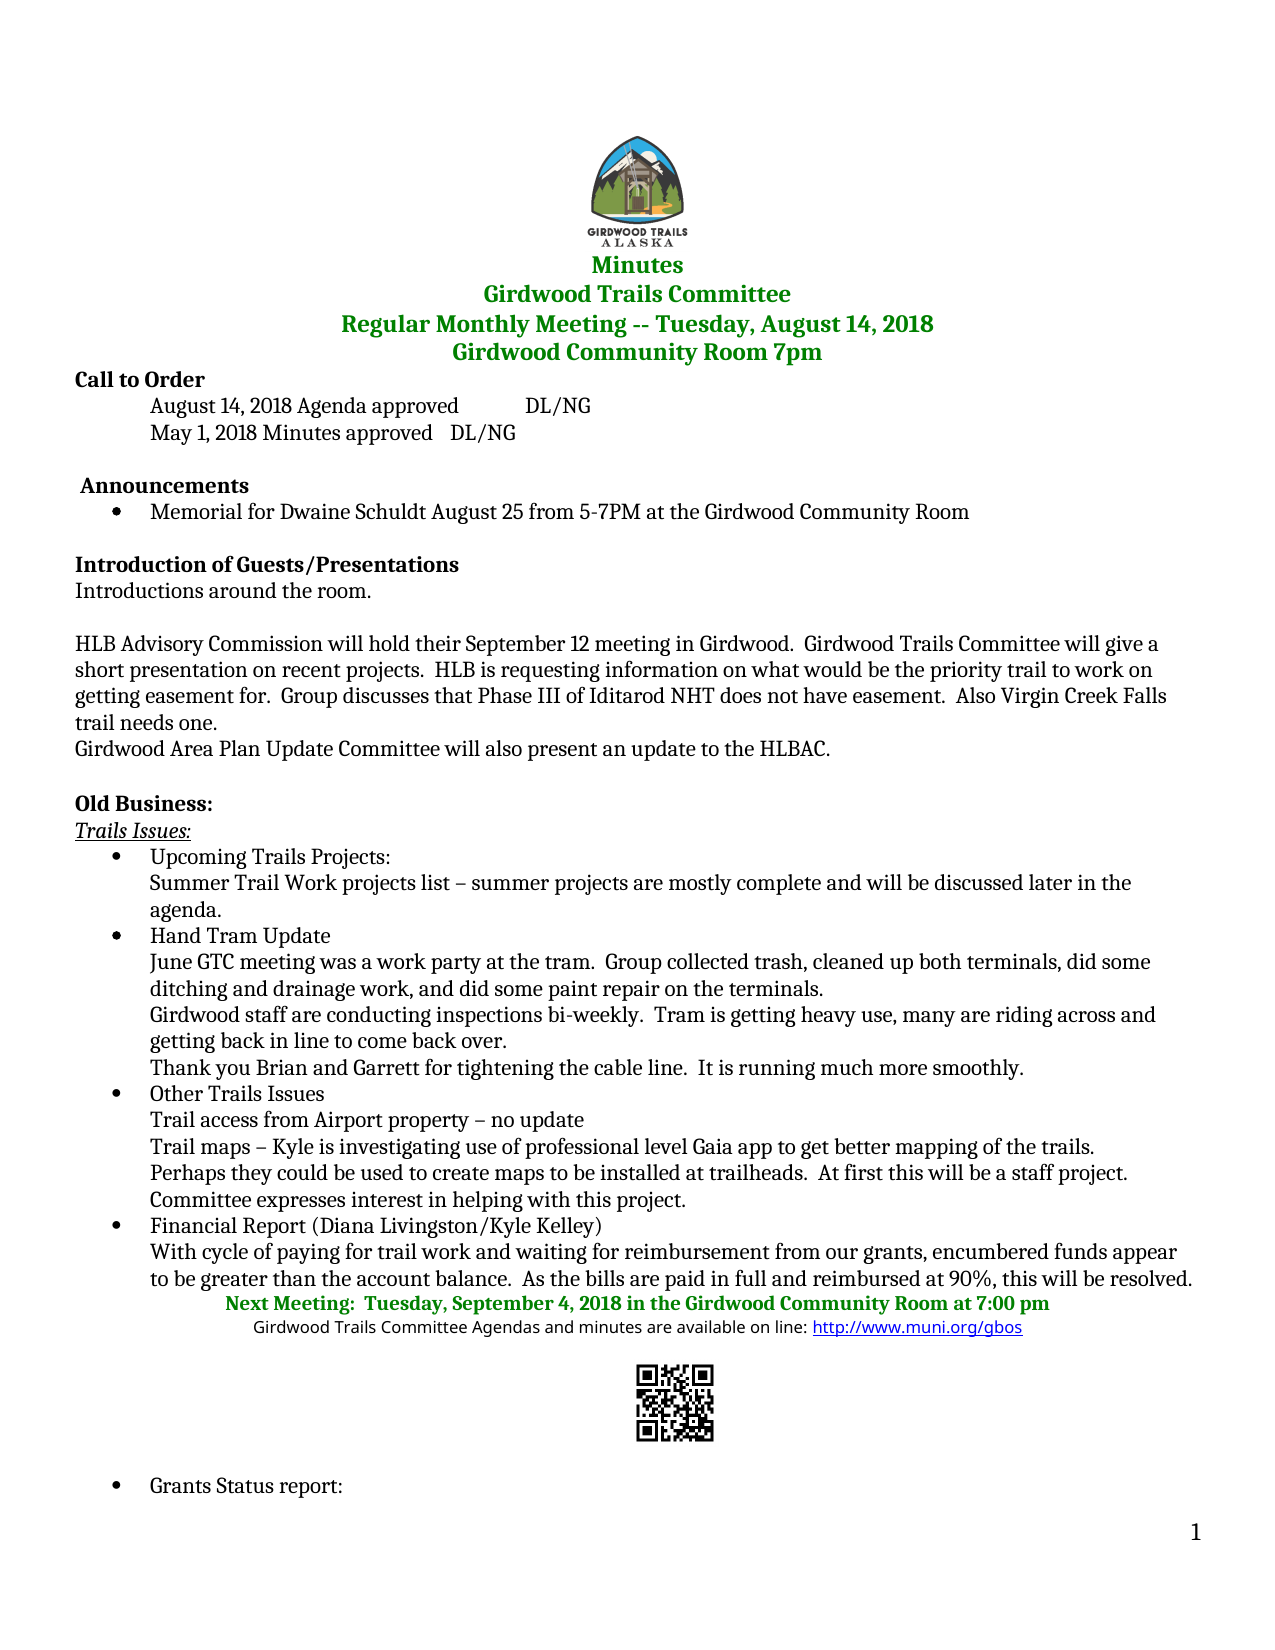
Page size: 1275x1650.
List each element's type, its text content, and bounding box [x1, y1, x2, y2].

text Regular Monthly Meeting -- Tuesday, August 14, 2018 [75, 309, 1200, 338]
text Committee expresses interest in helping with this project. [150, 1186, 1200, 1213]
text Old Business: [75, 791, 1200, 817]
list Girdwood staff are conducting inspections bi-weekly. Tram is getting heavy use, many are riding across and getting back in line to come back over. [150, 1002, 1200, 1054]
text Girdwood Community Room 7pm [75, 338, 1200, 367]
list Financial Report (Diana Livingston/Kyle Kelley) [112, 1213, 1200, 1239]
text Next Meeting: Tuesday, September 4, 2018 in the Girdwood Community Room at 7:00 pm [75, 1292, 1200, 1316]
list Summer Trail Work projects list – summer projects are mostly complete and will be discussed later in the agenda. [150, 870, 1200, 923]
list Thank you Brian and Garrett for tightening the cable line. It is running much more smoothly. [150, 1054, 1200, 1081]
text Minutes [75, 251, 1200, 280]
text Trail access from Airport property – no update [150, 1107, 1200, 1134]
list Other Trails Issues [112, 1081, 1200, 1107]
text Trails Issues: [75, 817, 1200, 844]
text Introductions around the room. [75, 578, 1200, 604]
text Trail maps – Kyle is investigating use of professional level Gaia app to get better mapping of the trails. Perhaps they could be used to create maps to be installed at trailheads. At first this will be a staff project. [150, 1134, 1200, 1186]
list Hand Tram Update [112, 923, 1200, 949]
text HLB Advisory Commission will hold their September 12 meeting in Girdwood. Girdwood Trails Committee will give a short presentation on recent projects. HLB is requesting information on what would be the priority trail to work on getting easement for. Group discusses that Phase III of Iditarod NHT does not have easement. Also Virgin Creek Falls trail needs one. [75, 631, 1200, 736]
text May 1, 2018 Minutes approved DL/NG Announcements [75, 420, 1200, 499]
list With cycle of paying for trail work and waiting for reimbursement from our grants, encumbered funds appear to be greater than the account balance. As the bills are paid in full and reimbursed at 90%, this will be resolved. [150, 1239, 1200, 1292]
list June GTC meeting was a work party at the tram. Group collected trash, cleaned up both terminals, did some ditching and drainage work, and did some paint repair on the terminals. [150, 949, 1200, 1002]
text Girdwood Area Plan Update Committee will also present an update to the HLBAC. [75, 736, 1200, 762]
list Upcoming Trails Projects: [112, 844, 1200, 870]
list Memorial for Dwaine Schuldt August 25 from 5-7PM at the Girdwood Community Room [112, 499, 1200, 525]
text Call to Order [75, 367, 1200, 393]
text August 14, 2018 Agenda approved DL/NG [75, 393, 1200, 420]
picture [631, 1359, 719, 1447]
text Introduction of Guests/Presentations [75, 551, 1200, 578]
list Grants Status report: [112, 1473, 1200, 1499]
text Girdwood Trails Committee Agendas and minutes are available on line: http://www.muni.org/gbos [75, 1316, 1200, 1338]
text Girdwood Trails Committee [75, 280, 1200, 309]
